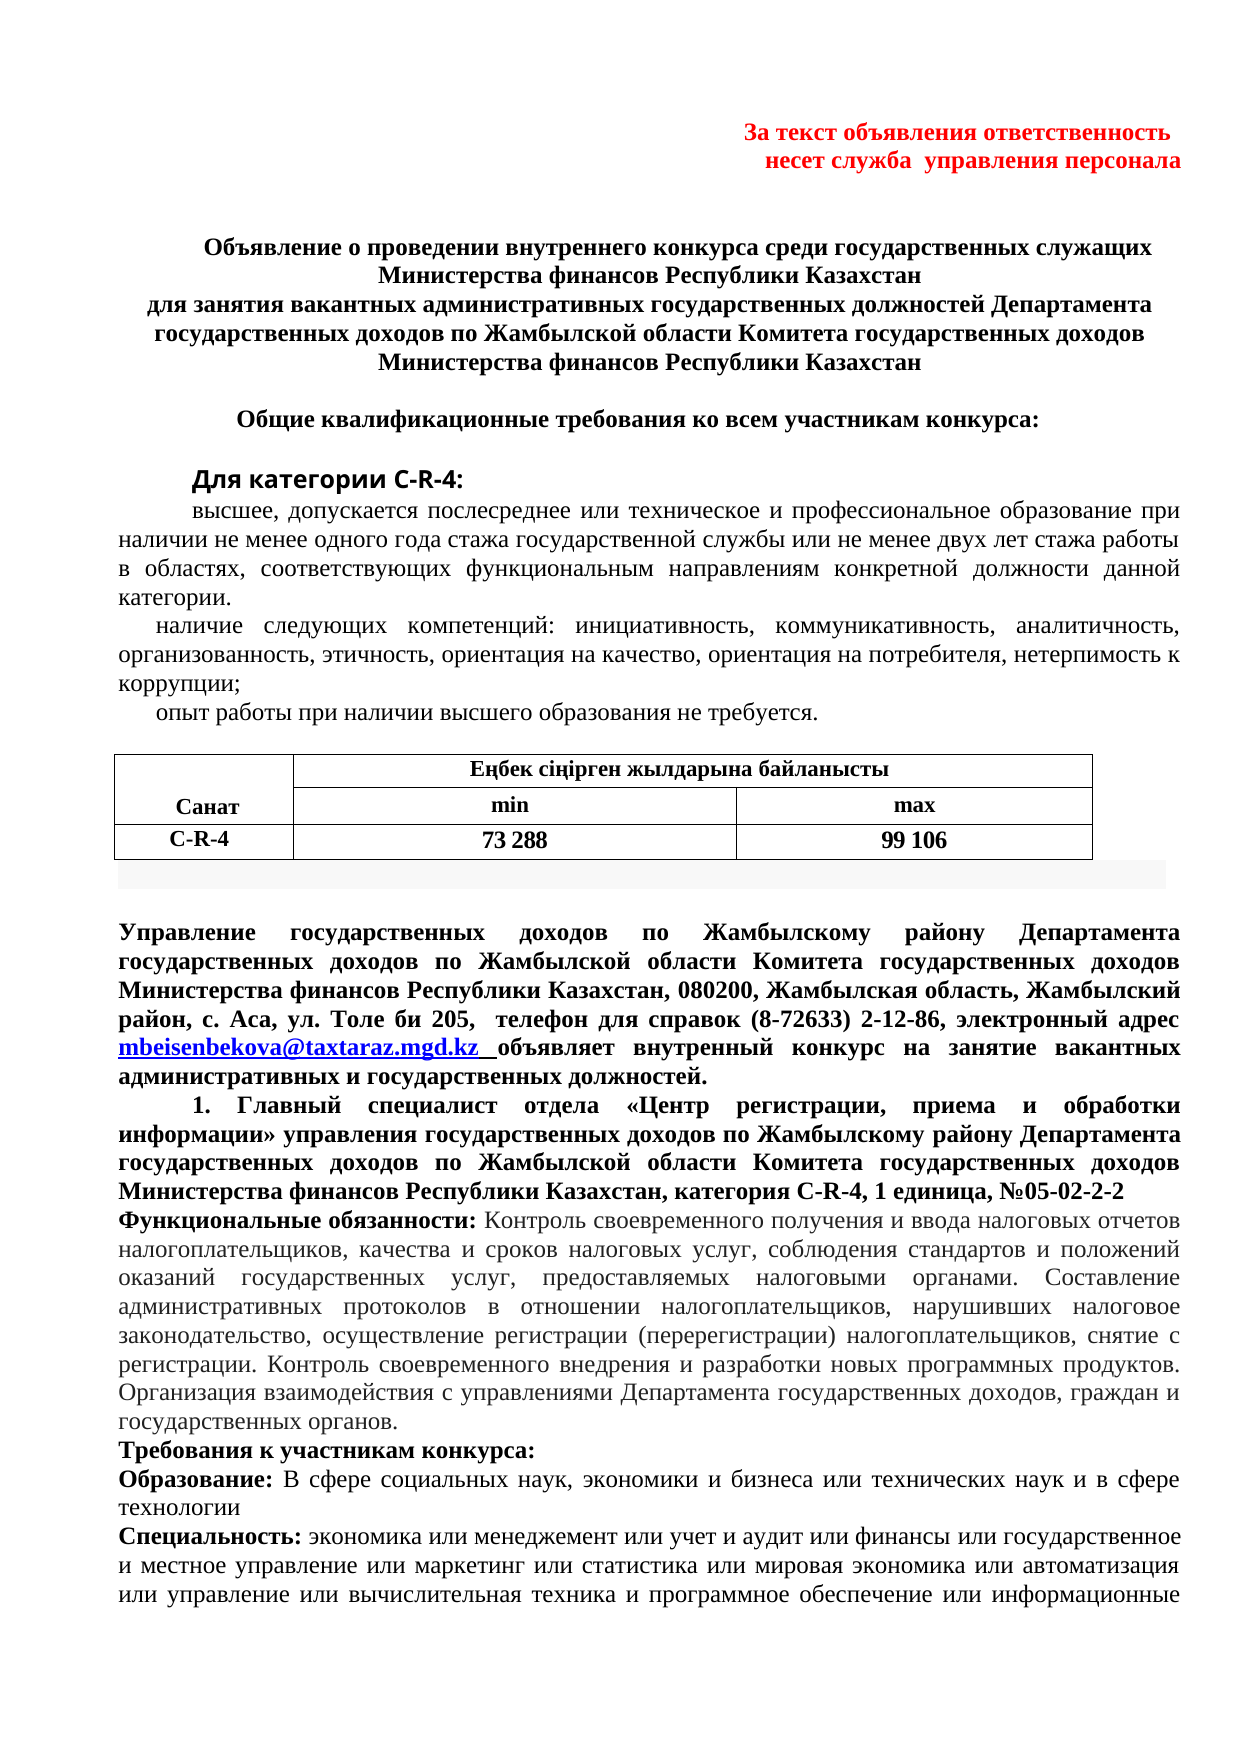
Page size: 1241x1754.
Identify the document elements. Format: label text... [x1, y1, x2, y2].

table_header Еңбек сіңірген жылдарына байланысты [294, 755, 1092, 787]
text наличие следующих компетенций: инициативность, коммуникативность, аналитичность, организованность, этичность, ориентация на качество, ориентация на потребителя, нетерпимость к коррупции; [118, 611, 1181, 697]
text За текст объявления ответственность [118, 117, 1171, 145]
table_header Санат [115, 755, 293, 824]
text Функциональные обязанности: Контроль своевременного получения и ввода налоговых отчетов налогоплательщиков, качества и сроков налоговых услуг, соблюдения стандартов и положений оказаний государственных услуг, предоставляемых налоговыми органами. Составление административных протоколов в отношении налогоплательщиков, нарушивших налоговое законодательство, осуществление регистрации (перерегистрации) налогоплательщиков, снятие с регистрации. Контроль своевременного внедрения и разработки новых программных продуктов. Организация взаимодействия с управлениями Департамента государственных доходов, граждан и государственных органов. [118, 1205, 1181, 1435]
text Объявление о проведении внутреннего конкурса среди государственных служащих Министерства финансов Республики Казахстан [118, 232, 1181, 289]
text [118, 1521, 1181, 1607]
text для занятия вакантных административных государственных должностей Департамента государственных доходов по Жамбылской области Комитета государственных доходов Министерства финансов Республики Казахстан [118, 289, 1181, 375]
text Образование: В сфере социальных наук, экономики и бизнеса или технических наук и в сфере технологии [118, 1464, 1181, 1521]
text несет служба управления персонала [118, 145, 1181, 174]
table_cell max [737, 788, 1092, 824]
text 1. Главный специалист отдела «Центр регистрации, приема и обработки информации» управления государственных доходов по Жамбылскому району Департамента государственных доходов по Жамбылской области Комитета государственных доходов Министерства финансов Республики Казахстан, категория C-R-4, 1 единица, №05-02-2-2 [118, 1090, 1181, 1205]
table_cell min [294, 788, 736, 824]
table_cell С-R-4 [115, 825, 293, 859]
text Общие квалификационные требования ко всем участникам конкурса: [118, 404, 1171, 433]
table_cell 73 288 [294, 825, 736, 859]
table_cell 99 106 [737, 825, 1092, 859]
text Для категории С-R-4: [118, 462, 1171, 496]
text Требования к участникам конкурса: [118, 1435, 1181, 1464]
text Управление государственных доходов по Жамбылскому району Департамента государственных доходов по Жамбылской области Комитета государственных доходов Министерства финансов Республики Казахстан, 080200, Жамбылская область, Жамбылский район, с. Аса, ул. Толе би 205, телефон для справок (8-72633) 2-12-86, электронный адрес mbeisenbekova@taxtaraz.mgd.kz объявляет внутренный конкурс на занятие вакантных административных и государственных должностей. [118, 917, 1181, 1090]
text высшее, допускается послесреднее или техническое и профессиональное образование при наличии не менее одного года стажа государственной службы или не менее двух лет стажа работы в областях, соответствующих функциональным направлениям конкретной должности данной категории. [118, 496, 1181, 611]
text опыт работы при наличии высшего образования не требуется. [118, 697, 1181, 726]
